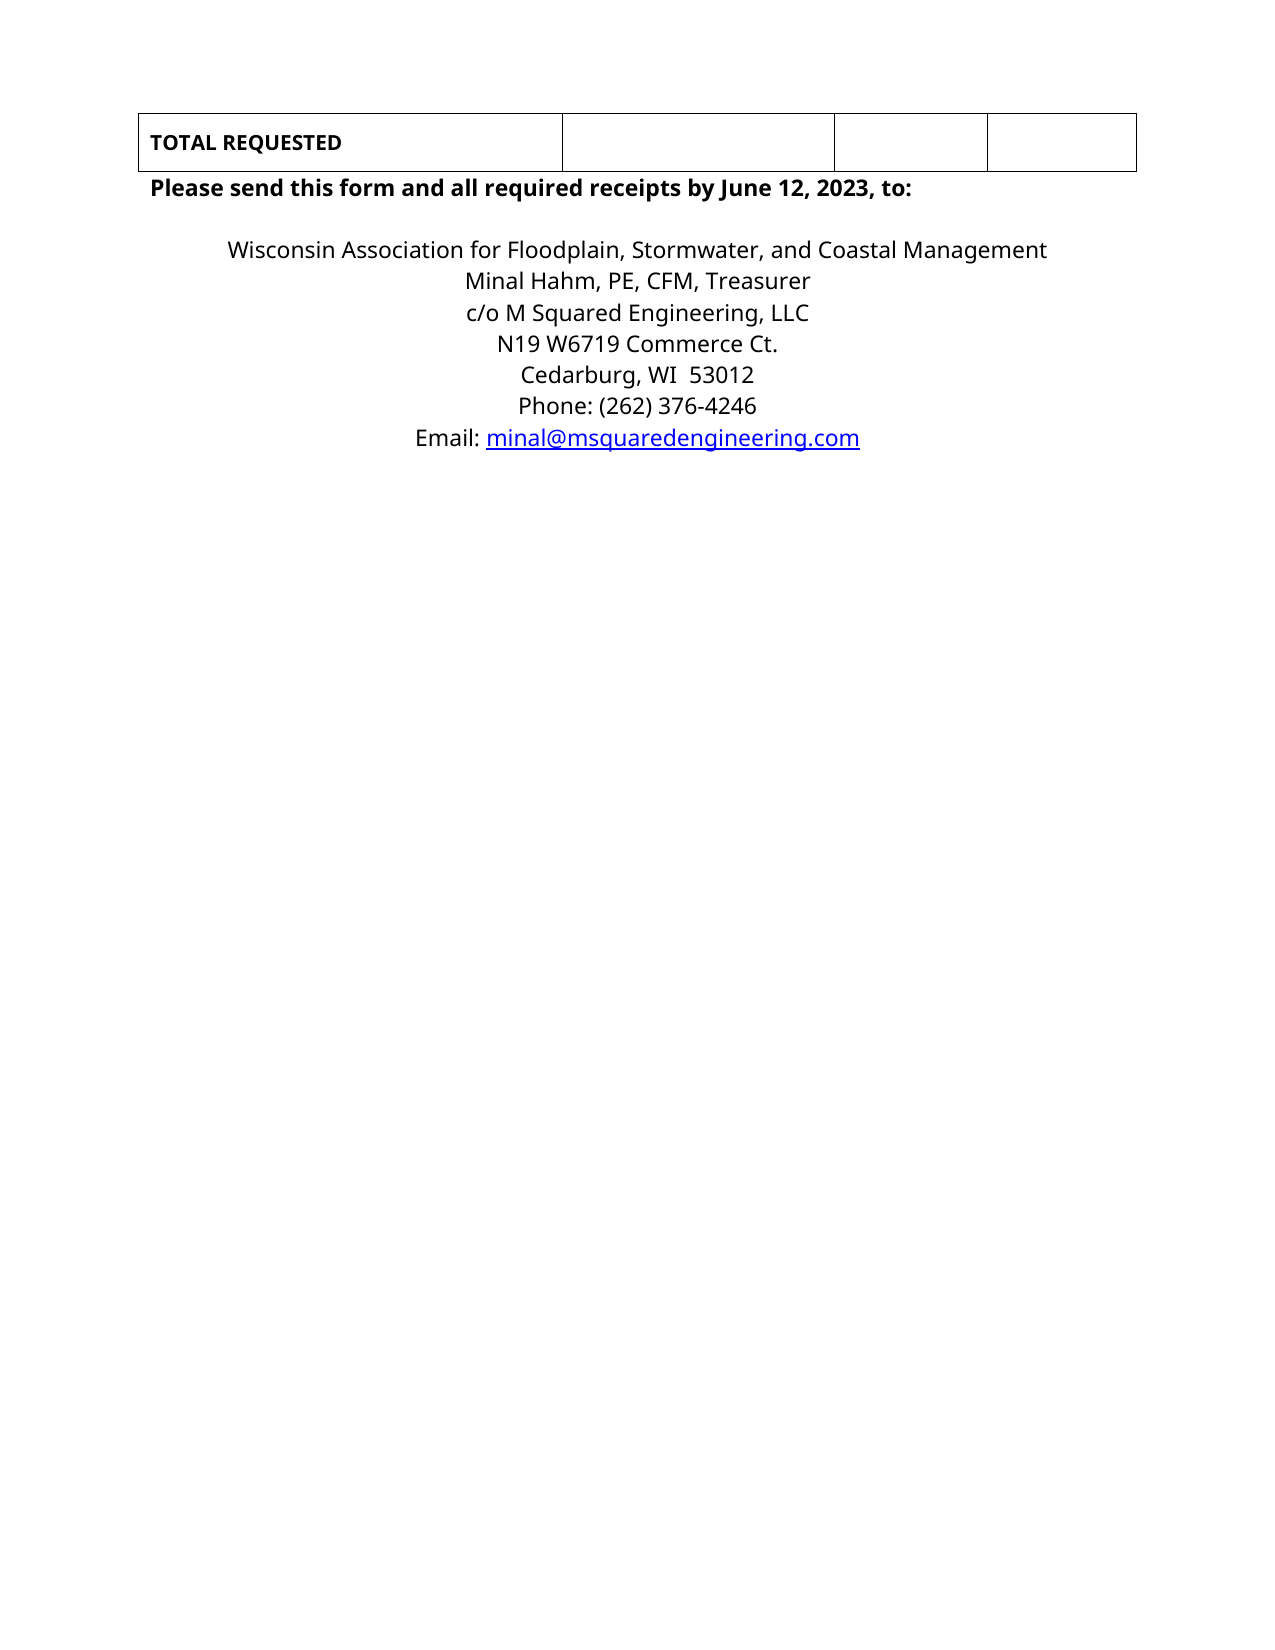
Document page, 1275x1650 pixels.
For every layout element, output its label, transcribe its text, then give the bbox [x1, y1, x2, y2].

text Phone: (262) 376-4246 [150, 390, 1125, 422]
text Wisconsin Association for Floodplain, Stormwater, and Coastal Management [150, 234, 1125, 265]
text Email: minal@msquaredengineering.com [150, 422, 1125, 453]
text Minal Hahm, PE, CFM, Treasurer [150, 265, 1125, 297]
table_cell [835, 114, 987, 171]
table_cell TOTAL REQUESTED [139, 114, 562, 171]
text Cedarburg, WI 53012 [150, 359, 1125, 390]
text c/o M Squared Engineering, LLC [150, 297, 1125, 328]
text N19 W6719 Commerce Ct. [150, 328, 1125, 359]
text Please send this form and all required receipts by June 12, 2023, to: [150, 172, 1125, 203]
table_cell [563, 114, 834, 171]
table_cell [988, 114, 1136, 171]
